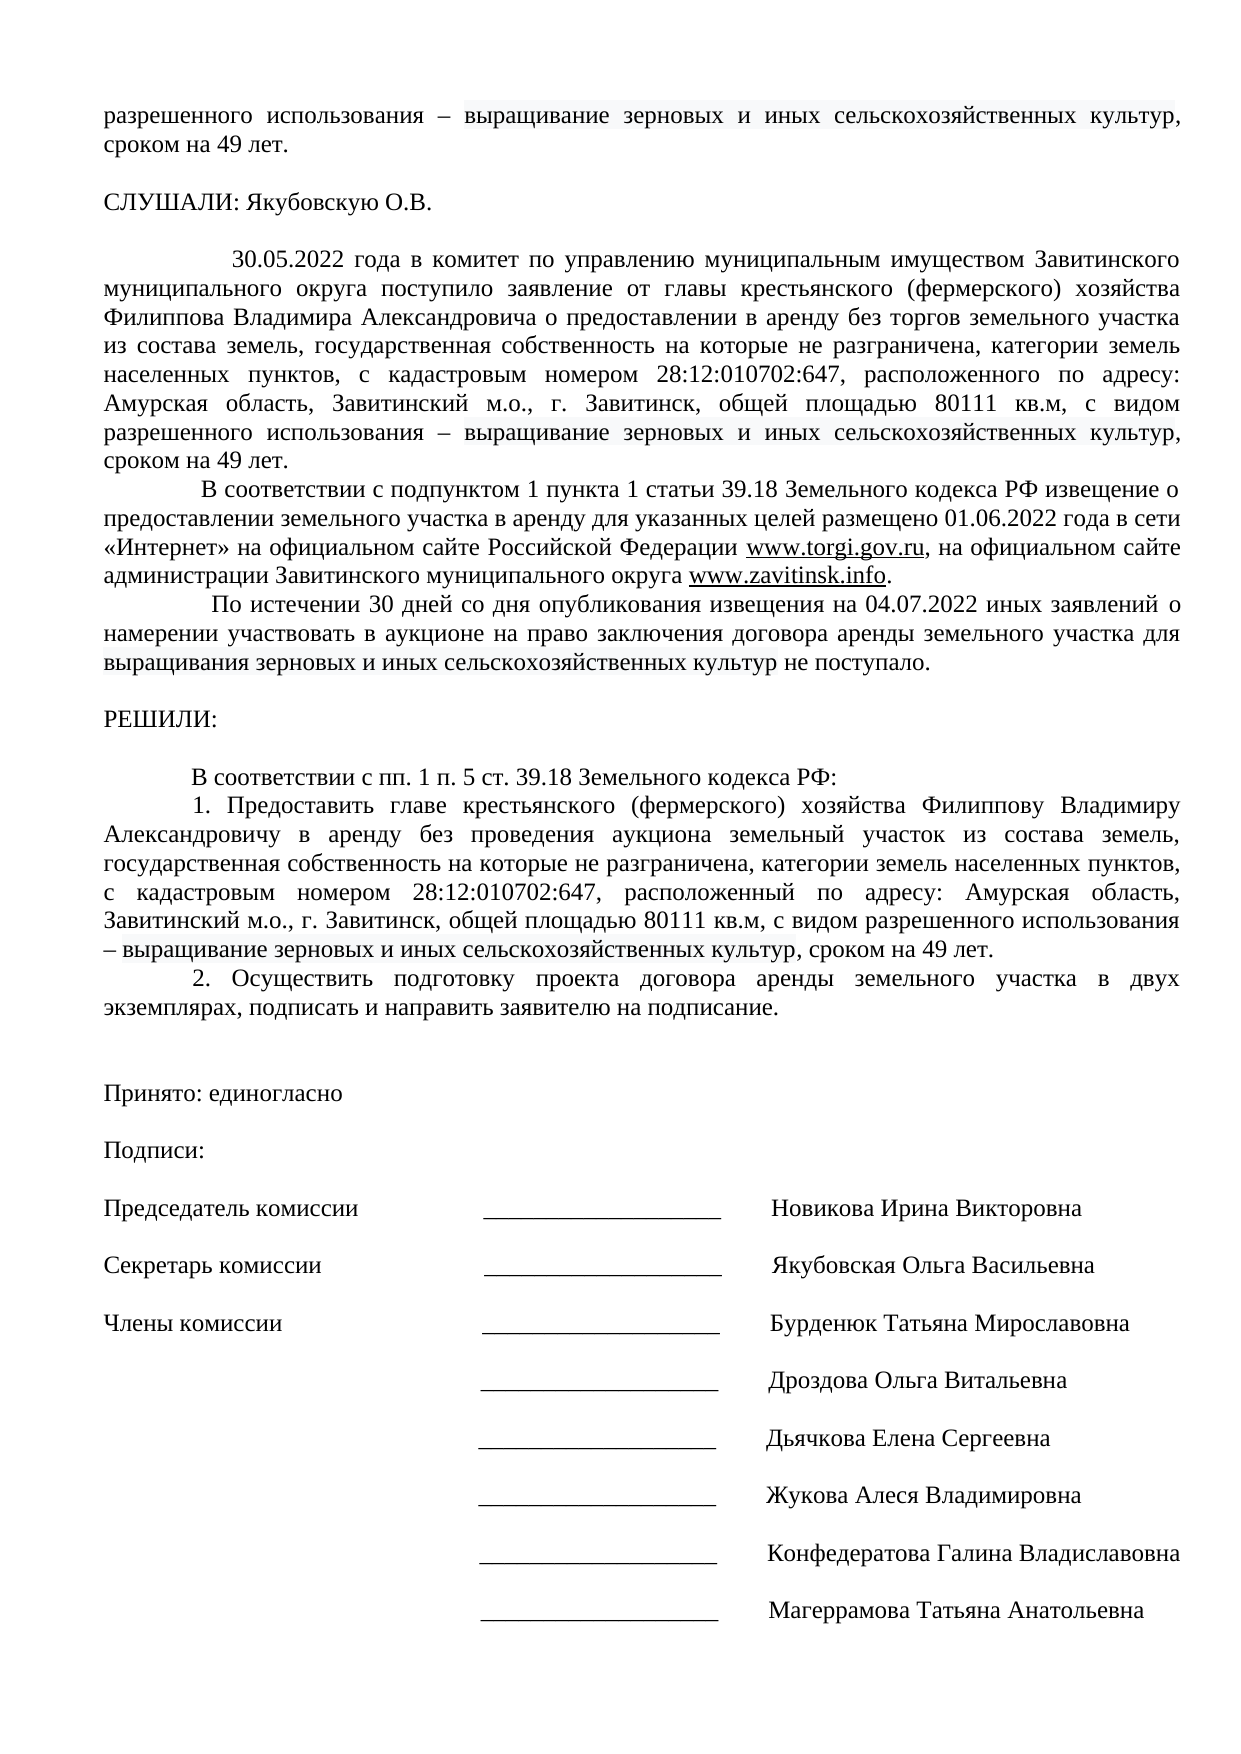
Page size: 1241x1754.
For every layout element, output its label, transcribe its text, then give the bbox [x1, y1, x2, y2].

text По истечении 30 дней со дня опубликования извещения на 04.07.2022 иных заявлений о намерении участвовать в аукционе на право заключения договора аренды земельного участка для выращивания зерновых и иных сельскохозяйственных культур не поступало. [103, 589, 1181, 675]
text 30.05.2022 года в комитет по управлению муниципальным имуществом Завитинского муниципального округа поступило заявление от главы крестьянского (фермерского) хозяйства Филиппова Владимира Александровича о предоставлении в аренду без торгов земельного участка из состава земель, государственная собственность на которые не разграничена, категории земель населенных пунктов, с кадастровым номером 28:12:010702:647, расположенного по адресу: Амурская область, Завитинский м.о., г. Завитинск, общей площадью 80111 кв.м, с видом разрешенного использования – выращивание зерновых и иных сельскохозяйственных культур, сроком на 49 лет. [103, 244, 1181, 474]
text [103, 100, 1181, 158]
text Председатель комиссии ___________________ Новикова Ирина Викторовна [103, 1193, 1181, 1222]
text Принято: единогласно [103, 1078, 1181, 1107]
list Члены комиссии ___________________ Бурденюк Татьяна Мирославовна [103, 1308, 1181, 1337]
text 1. Предоставить главе крестьянского (фермерского) хозяйства Филиппову Владимиру Александровичу в аренду без проведения аукциона земельный участок из состава земель, государственная собственность на которые не разграничена, категории земель населенных пунктов, с кадастровым номером 28:12:010702:647, расположенный по адресу: Амурская область, Завитинский м.о., г. Завитинск, общей площадью 80111 кв.м, с видом разрешенного использования – выращивание зерновых и иных сельскохозяйственных культур, сроком на 49 лет. [103, 790, 1181, 963]
text В соответствии с подпунктом 1 пункта 1 статьи 39.18 Земельного кодекса РФ извещение о предоставлении земельного участка в аренду для указанных целей размещено 01.06.2022 года в сети «Интернет» на официальном сайте Российской Федерации www.torgi.gov.ru, на официальном сайте администрации Завитинского муниципального округа www.zavitinsk.info. [103, 474, 1181, 589]
text ___________________ Жукова Алеся Владимировна [103, 1480, 1181, 1509]
text 2. Осуществить подготовку проекта договора аренды земельного участка в двух экземплярах, подписать и направить заявителю на подписание. [103, 963, 1181, 1020]
text ___________________ Дьячкова Елена Сергеевна [103, 1423, 1181, 1452]
list ___________________ Магеррамова Татьяна Анатольевна [118, 1595, 1181, 1624]
text СЛУШАЛИ: Якубовскую О.В. [103, 187, 1181, 215]
list ___________________ Дроздова Ольга Витальевна [118, 1365, 1181, 1394]
list В соответствии с пп. 1 п. 5 ст. 39.18 Земельного кодекса РФ: [103, 762, 1181, 790]
list ___________________ Конфедератова Галина Владиславовна [118, 1538, 1181, 1567]
text Подписи: [103, 1135, 1181, 1164]
text Секретарь комиссии ___________________ Якубовская Ольга Васильевна [103, 1250, 1181, 1279]
text РЕШИЛИ: [103, 704, 1181, 733]
